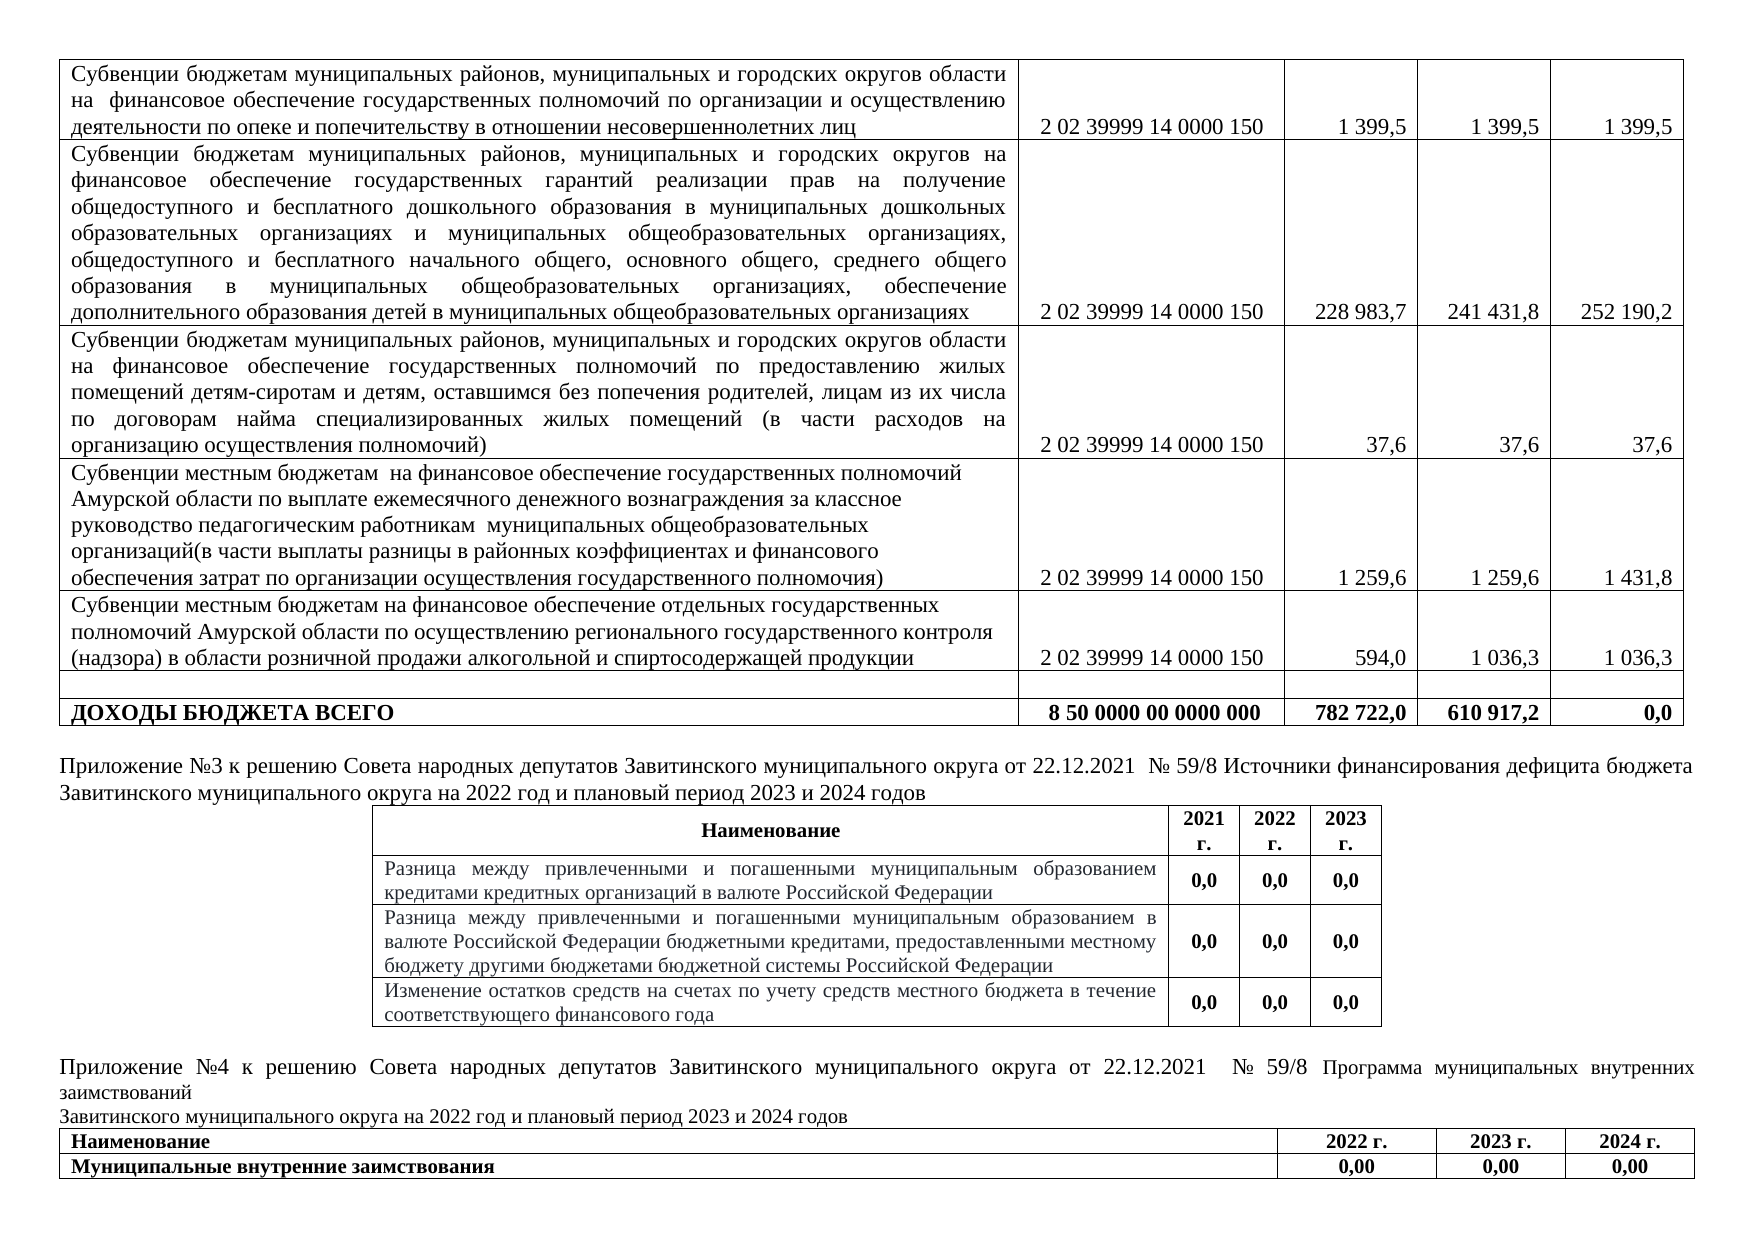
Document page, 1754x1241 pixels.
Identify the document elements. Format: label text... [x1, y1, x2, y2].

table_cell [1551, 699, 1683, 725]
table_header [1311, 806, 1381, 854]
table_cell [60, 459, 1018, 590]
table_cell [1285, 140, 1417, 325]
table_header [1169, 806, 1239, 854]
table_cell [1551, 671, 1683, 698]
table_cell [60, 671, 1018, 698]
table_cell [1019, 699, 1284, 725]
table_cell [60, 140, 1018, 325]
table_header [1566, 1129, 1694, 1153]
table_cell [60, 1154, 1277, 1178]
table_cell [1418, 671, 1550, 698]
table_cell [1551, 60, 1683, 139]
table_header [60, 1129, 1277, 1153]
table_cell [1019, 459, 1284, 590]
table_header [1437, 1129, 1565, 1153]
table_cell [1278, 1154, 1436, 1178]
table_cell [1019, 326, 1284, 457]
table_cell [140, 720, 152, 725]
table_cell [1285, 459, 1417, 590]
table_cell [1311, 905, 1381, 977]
text Завитинского муниципального округа на 2022 год и плановый период 2023 и 2024 годов [59, 1104, 1695, 1128]
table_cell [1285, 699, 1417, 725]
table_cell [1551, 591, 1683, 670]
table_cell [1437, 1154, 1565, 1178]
text Приложение №4 к решению Совета народных депутатов Завитинского муниципального округа от 22.12.2021 № 59/8 Программа муниципальных внутренних заимствований [59, 1053, 1695, 1104]
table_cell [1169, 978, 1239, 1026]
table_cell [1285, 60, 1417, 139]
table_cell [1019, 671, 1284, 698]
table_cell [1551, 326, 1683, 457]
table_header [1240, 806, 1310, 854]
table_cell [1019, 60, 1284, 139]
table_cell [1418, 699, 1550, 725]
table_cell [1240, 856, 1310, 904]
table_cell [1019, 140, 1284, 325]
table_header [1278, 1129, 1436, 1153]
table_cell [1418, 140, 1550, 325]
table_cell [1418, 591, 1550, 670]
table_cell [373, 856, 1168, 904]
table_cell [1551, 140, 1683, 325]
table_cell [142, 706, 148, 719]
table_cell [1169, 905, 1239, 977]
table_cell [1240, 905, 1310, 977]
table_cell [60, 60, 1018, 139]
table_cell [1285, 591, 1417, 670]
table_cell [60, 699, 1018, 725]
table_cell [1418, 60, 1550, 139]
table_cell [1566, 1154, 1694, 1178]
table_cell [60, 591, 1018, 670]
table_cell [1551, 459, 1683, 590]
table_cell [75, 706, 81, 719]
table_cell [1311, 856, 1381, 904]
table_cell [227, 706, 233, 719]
text Приложение №3 к решению Совета народных депутатов Завитинского муниципального округа от 22.12.2021 № 59/8 Источники финансирования дефицита бюджета Завитинского муниципального округа на 2022 год и плановый период 2023 и 2024 годов [59, 753, 1695, 805]
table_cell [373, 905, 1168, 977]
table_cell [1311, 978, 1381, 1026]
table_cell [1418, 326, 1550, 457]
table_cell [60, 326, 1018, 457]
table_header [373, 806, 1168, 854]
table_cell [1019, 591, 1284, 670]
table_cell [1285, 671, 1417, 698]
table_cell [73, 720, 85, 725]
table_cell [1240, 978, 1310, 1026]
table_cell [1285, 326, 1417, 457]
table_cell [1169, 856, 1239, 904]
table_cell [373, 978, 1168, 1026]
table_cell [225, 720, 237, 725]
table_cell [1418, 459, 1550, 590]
